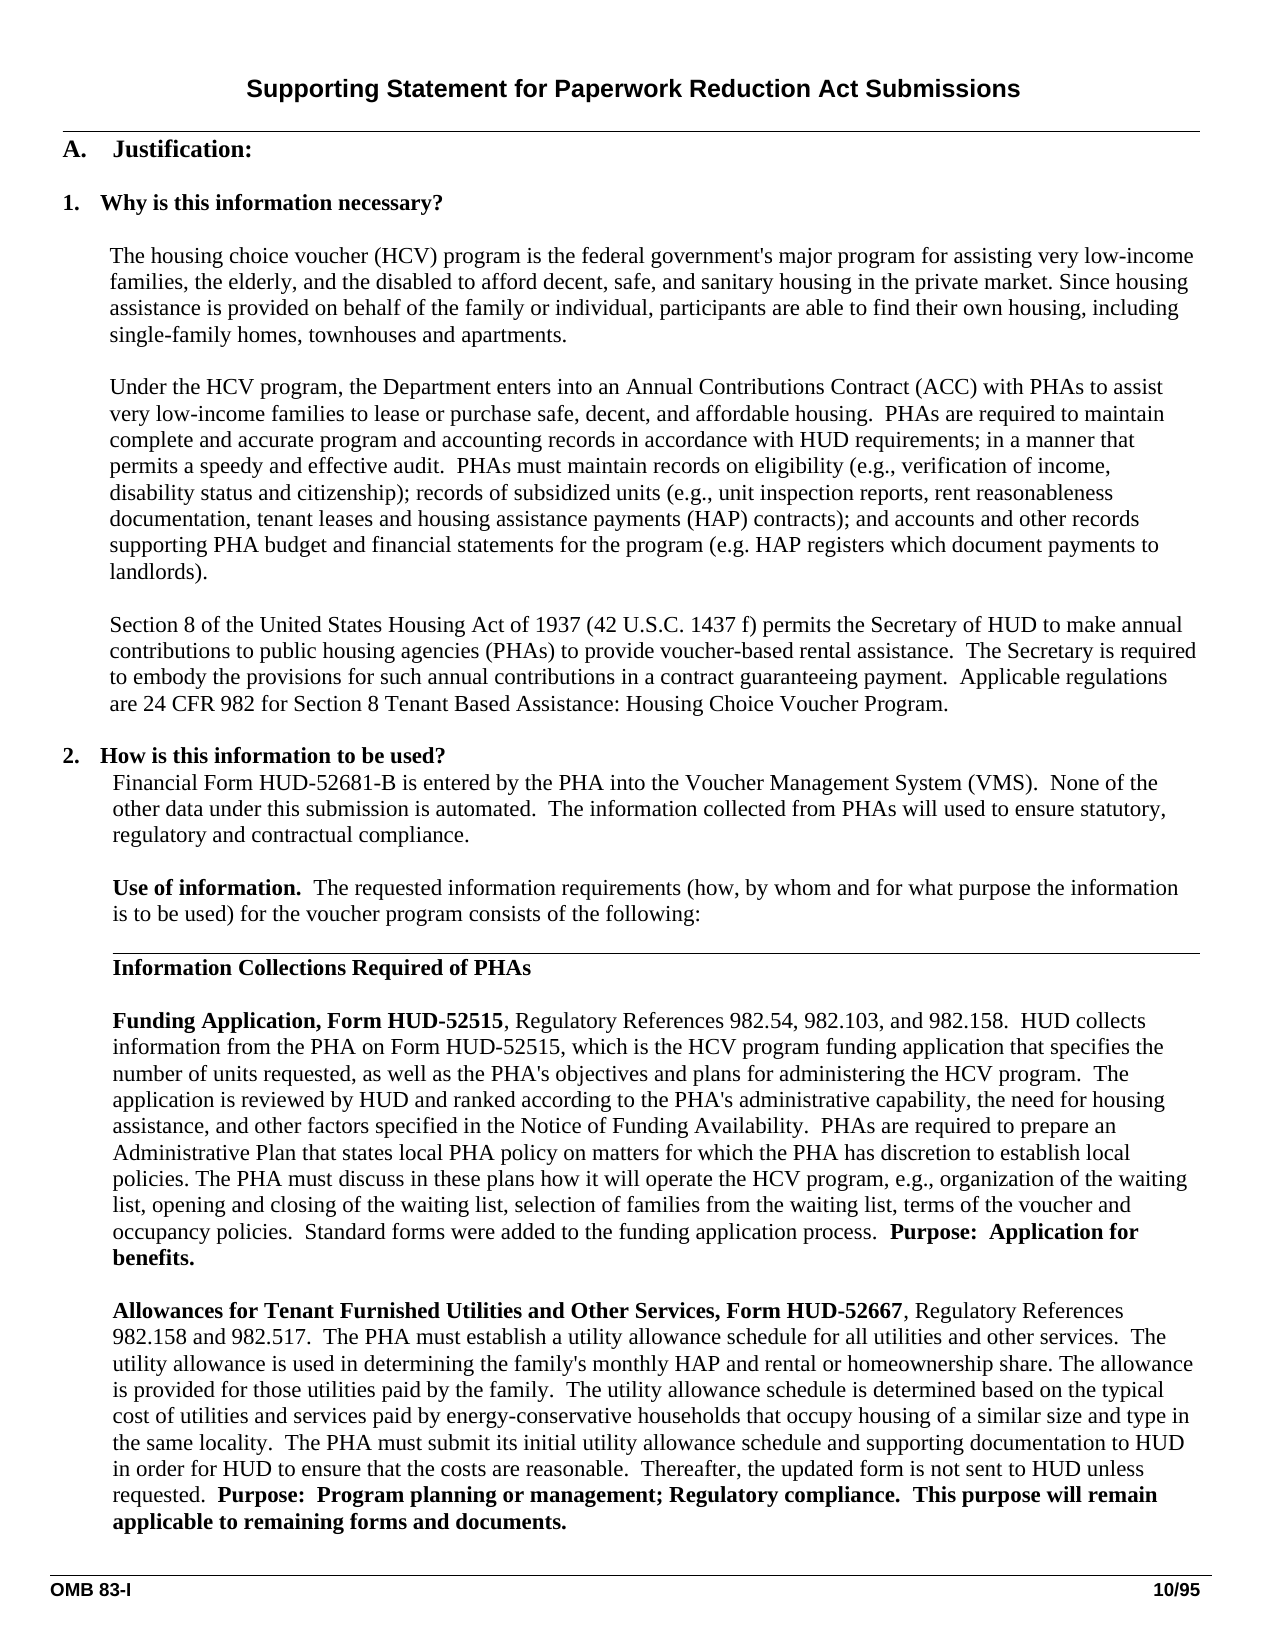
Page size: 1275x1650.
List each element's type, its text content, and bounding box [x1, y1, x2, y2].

subtitle How is this information to be used? [62, 742, 1200, 769]
text Financial Form HUD-52681-B is entered by the PHA into the Voucher Management System (VMS). None of the other data under this submission is automated. The information collected from PHAs will used to ensure statutory, regulatory and contractual compliance. [112, 769, 1200, 848]
text Under the HCV program, the Department enters into an Annual Contributions Contract (ACC) with PHAs to assist very low-income families to lease or purchase safe, decent, and affordable housing. PHAs are required to maintain complete and accurate program and accounting records in accordance with HUD requirements; in a manner that permits a speedy and effective audit. PHAs must maintain records on eligibility (e.g., verification of income, disability status and citizenship); records of subsidized units (e.g., unit inspection reports, rent reasonableness documentation, tenant leases and housing assistance payments (HAP) contracts); and accounts and other records supporting PHA budget and financial statements for the program (e.g. HAP registers which document payments to landlords). [62, 373, 1200, 584]
text Section 8 of the United States Housing Act of 1937 (42 U.S.C. 1437 f) permits the Secretary of HUD to make annual contributions to public housing agencies (PHAs) to provide voucher-based rental assistance. The Secretary is required to embody the provisions for such annual contributions in a contract guaranteeing payment. Applicable regulations are 24 CFR 982 for Section 8 Tenant Based Assistance: Housing Choice Voucher Program. [62, 611, 1200, 716]
text Funding Application, Form HUD-52515, Regulatory References 982.54, 982.103, and 982.158. HUD collects information from the PHA on Form HUD-52515, which is the HCV program funding application that specifies the number of units requested, as well as the PHA's objectives and plans for administering the HCV program. The application is reviewed by HUD and ranked according to the PHA's administrative capability, the need for housing assistance, and other factors specified in the Notice of Funding Availability. PHAs are required to prepare an Administrative Plan that states local PHA policy on matters for which the PHA has discretion to establish local policies. The PHA must discuss in these plans how it will operate the HCV program, e.g., organization of the waiting list, opening and closing of the waiting list, selection of families from the waiting list, terms of the voucher and occupancy policies. Standard forms were added to the funding application process. Purpose: Application for benefits. [62, 1007, 1200, 1271]
list Why is this information necessary? [62, 189, 1200, 215]
text A. Justification: [62, 132, 1200, 163]
text Use of information. The requested information requirements (how, by whom and for what purpose the information is to be used) for the voucher program consists of the following: [62, 874, 1200, 927]
text Information Collections Required of PHAs [112, 954, 1200, 981]
text Allowances for Tenant Furnished Utilities and Other Services, Form HUD-52667, Regulatory References 982.158 and 982.517. The PHA must establish a utility allowance schedule for all utilities and other services. The utility allowance is used in determining the family's monthly HAP and rental or homeownership share. The allowance is provided for those utilities paid by the family. The utility allowance schedule is determined based on the typical cost of utilities and services paid by energy-conservative households that occupy housing of a similar size and type in the same locality. The PHA must submit its initial utility allowance schedule and supporting documentation to HUD in order for HUD to ensure that the costs are reasonable. Thereafter, the updated form is not sent to HUD unless requested. Purpose: Program planning or management; Regulatory compliance. This purpose will remain applicable to remaining forms and documents. [112, 1297, 1200, 1534]
text Supporting Statement for Paperwork Reduction Act Submissions [62, 74, 1200, 103]
text The housing choice voucher (HCV) program is the federal government's major program for assisting very low-income families, the elderly, and the disabled to afford decent, safe, and sanitary housing in the private market. Since housing assistance is provided on behalf of the family or individual, participants are able to find their own housing, including single-family homes, townhouses and apartments. [62, 242, 1200, 347]
